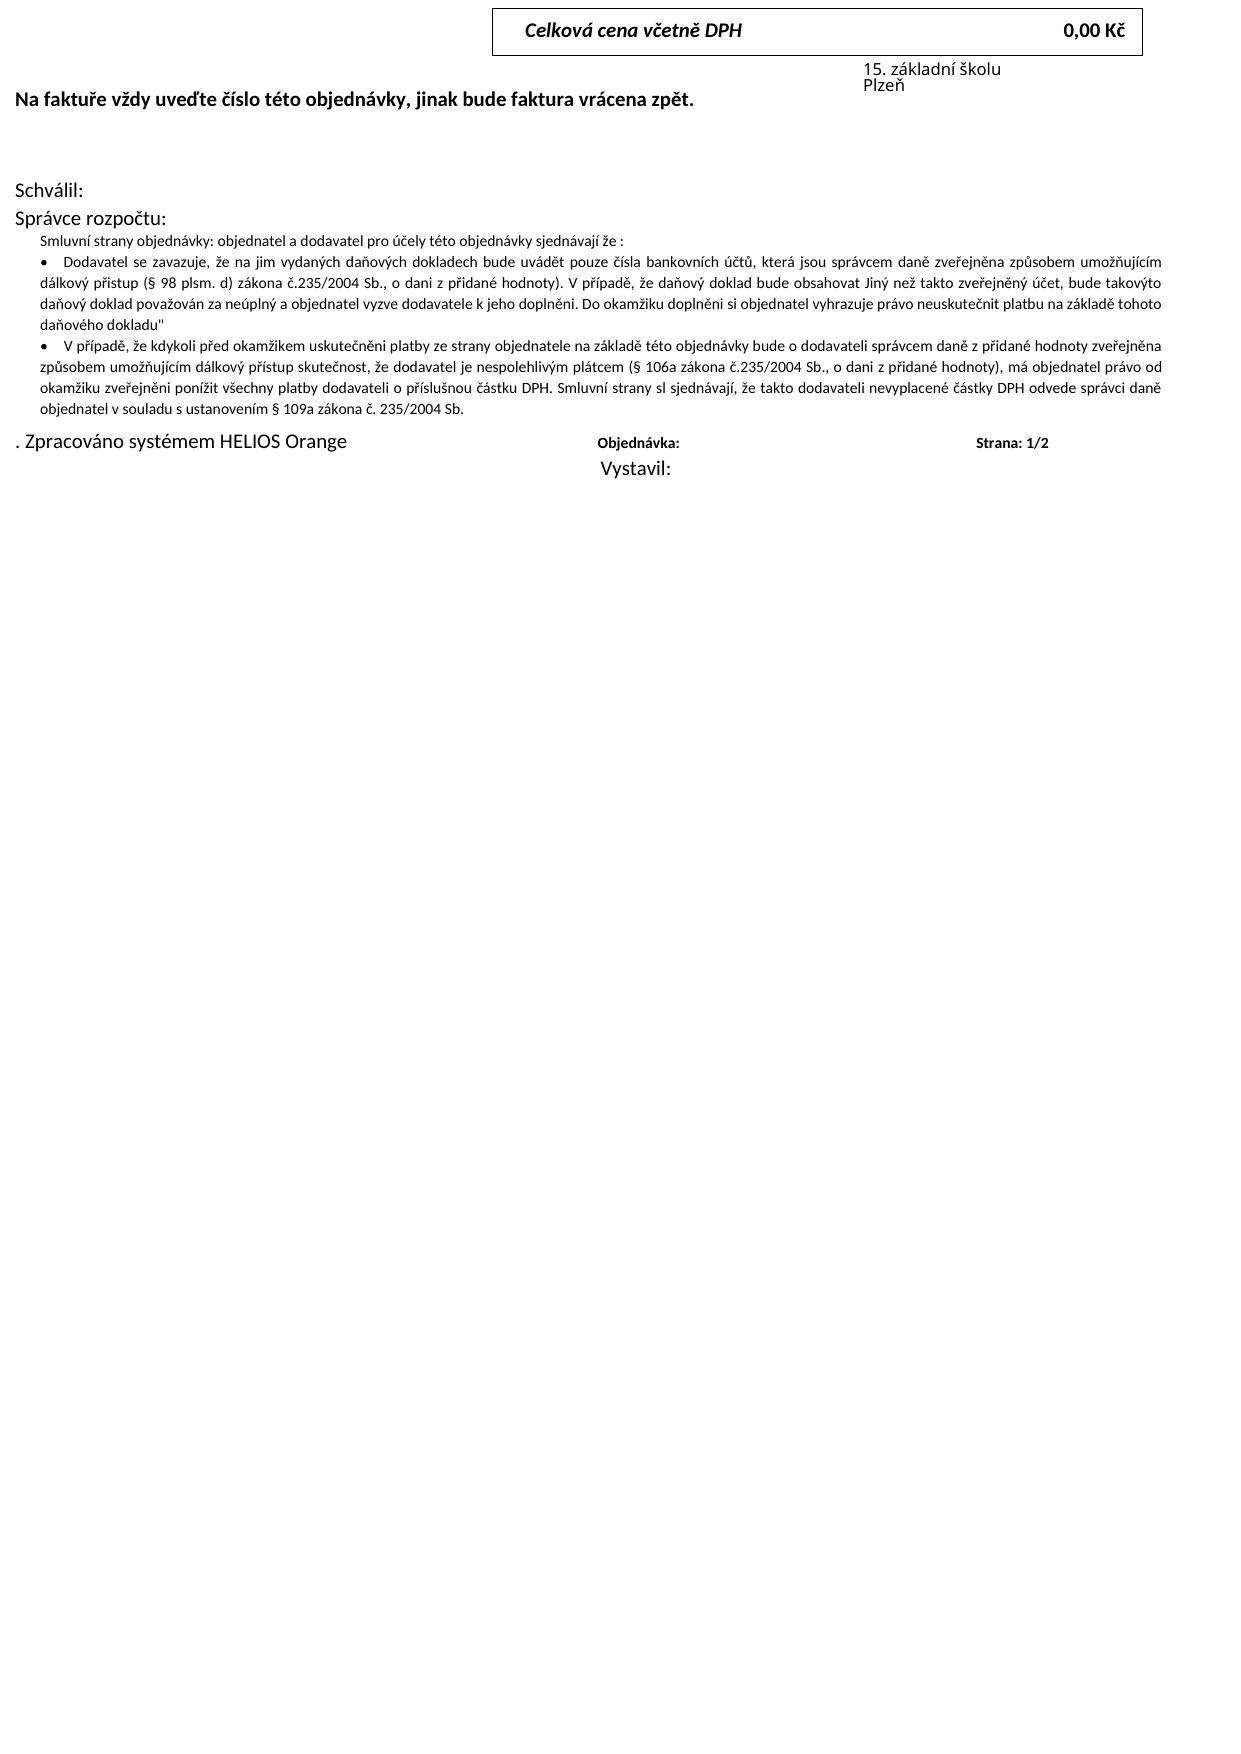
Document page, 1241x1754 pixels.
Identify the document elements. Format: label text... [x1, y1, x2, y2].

text Správce rozpočtu: [15, 209, 1164, 229]
text Schválil: [15, 181, 1164, 202]
text Na faktuře vždy uveďte číslo této objednávky, jinak bude faktura vrácena zpět. [15, 82, 1164, 111]
text Vystavil: [600, 458, 1164, 479]
text . Zpracováno systémem HELIOS Orange Objednávka: Strana: 1/2 [15, 432, 1164, 452]
text Smluvní strany objednávky: objednatel a dodavatel pro účely této objednávky sjednávají že : [40, 229, 1164, 251]
list Dodavatel se zavazuje, že na jim vydaných daňových dokladech bude uvádět pouze čísla bankovních účtů, která jsou správcem daně zveřejněna způsobem umožňujícím dálkový přistup (§ 98 plsm. d) zákona č.235/2004 Sb., o dani z přidané hodnoty). V případě, že daňový doklad bude obsahovat Jiný než takto zveřejněný účet, bude takovýto daňový doklad považován za neúplný a objednatel vyzve dodavatele k jeho doplněni. Do okamžiku doplněni si objednatel vyhrazuje právo neuskutečnit platbu na základě tohoto daňového dokladu" [40, 251, 1164, 335]
list V případě, že kdykoli před okamžikem uskutečněni platby ze strany objednatele na základě této objednávky bude o dodavateli správcem daně z přidané hodnoty zveřejněna způsobem umožňujícím dálkový přístup skutečnost, že dodavatel je nespolehlivým plátcem (§ 106a zákona č.235/2004 Sb., o dani z přidané hodnoty), má objednatel právo od okamžiku zveřejněni ponížit všechny platby dodavateli o příslušnou částku DPH. Smluvní strany sl sjednávají, že takto dodavateli nevyplacené částky DPH odvede správci daně objednatel v souladu s ustanovením § 109a zákona č. 235/2004 Sb. [40, 335, 1164, 419]
